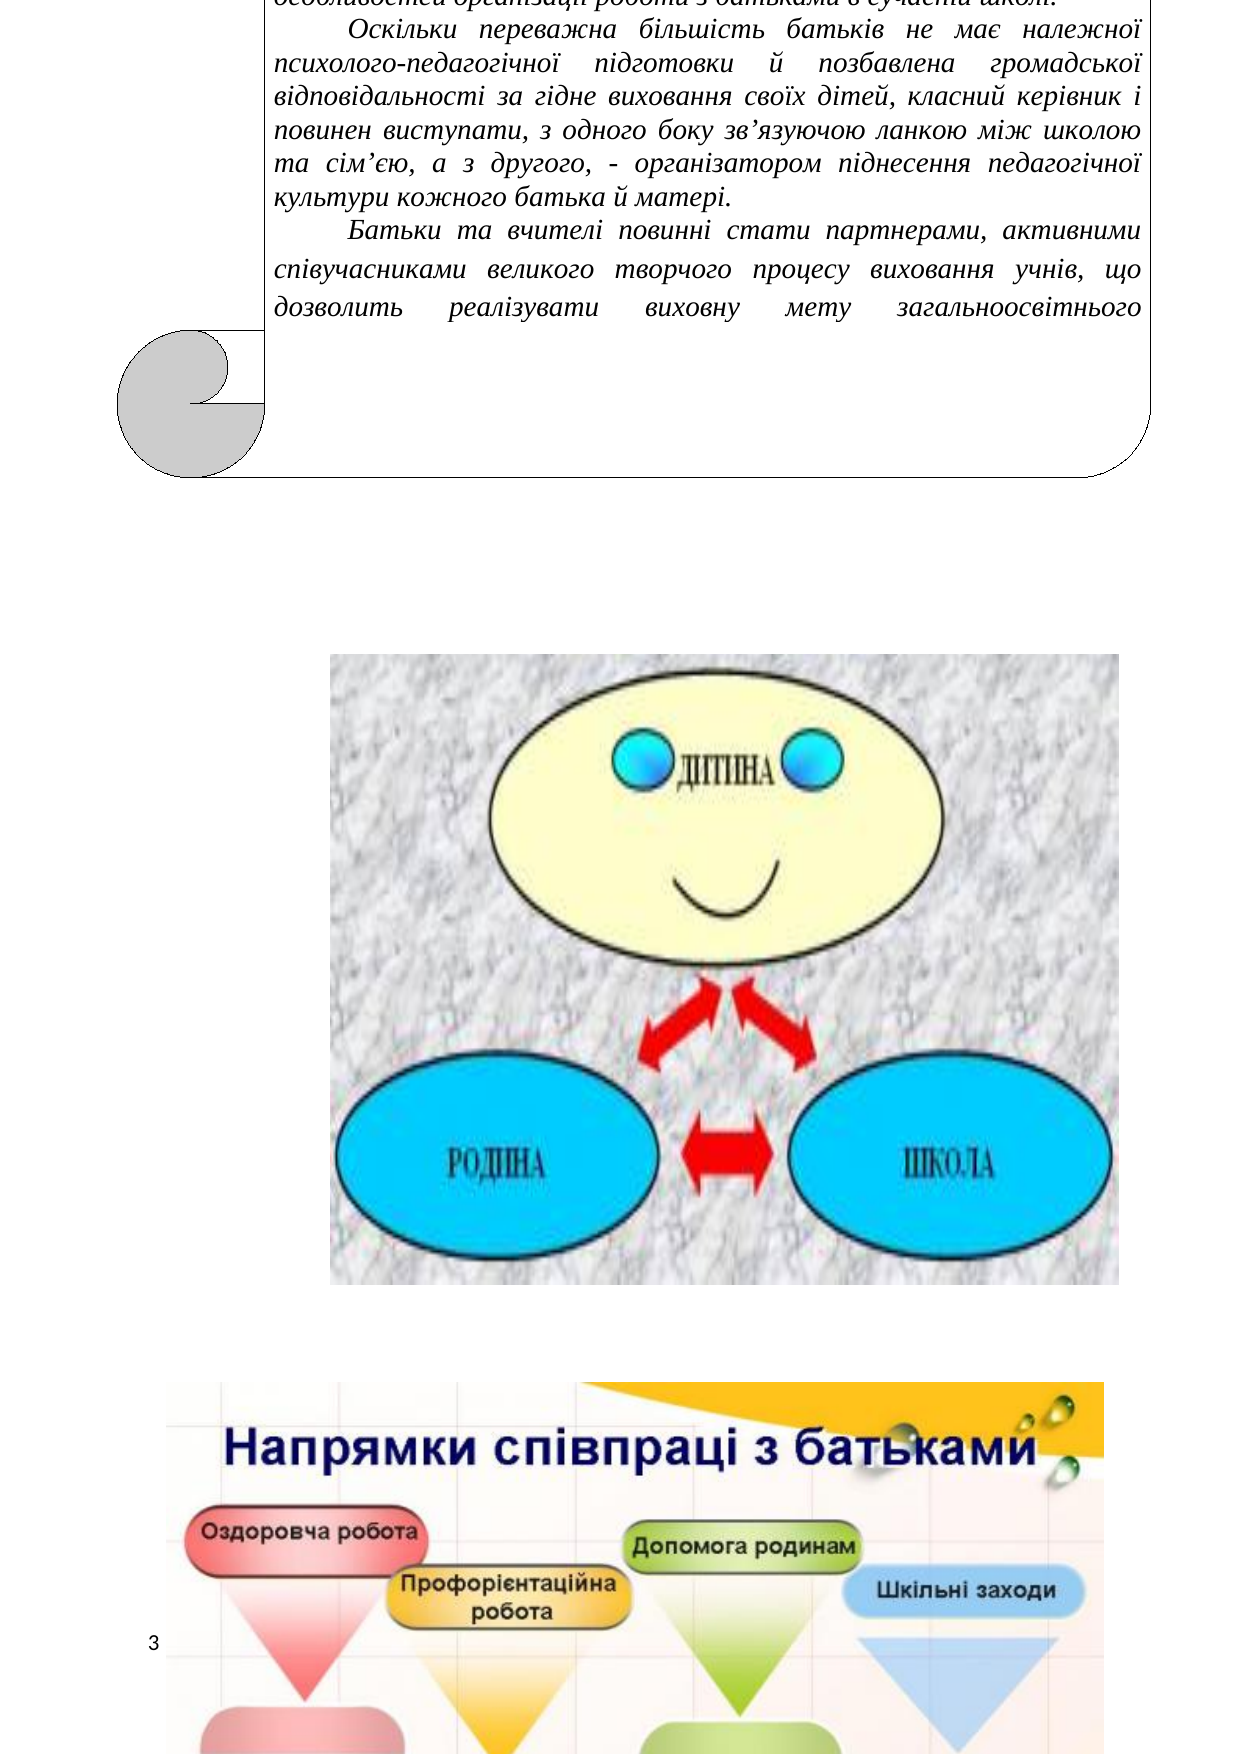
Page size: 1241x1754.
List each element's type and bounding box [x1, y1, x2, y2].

picture [166, 1382, 1104, 1754]
picture [330, 654, 1119, 1285]
